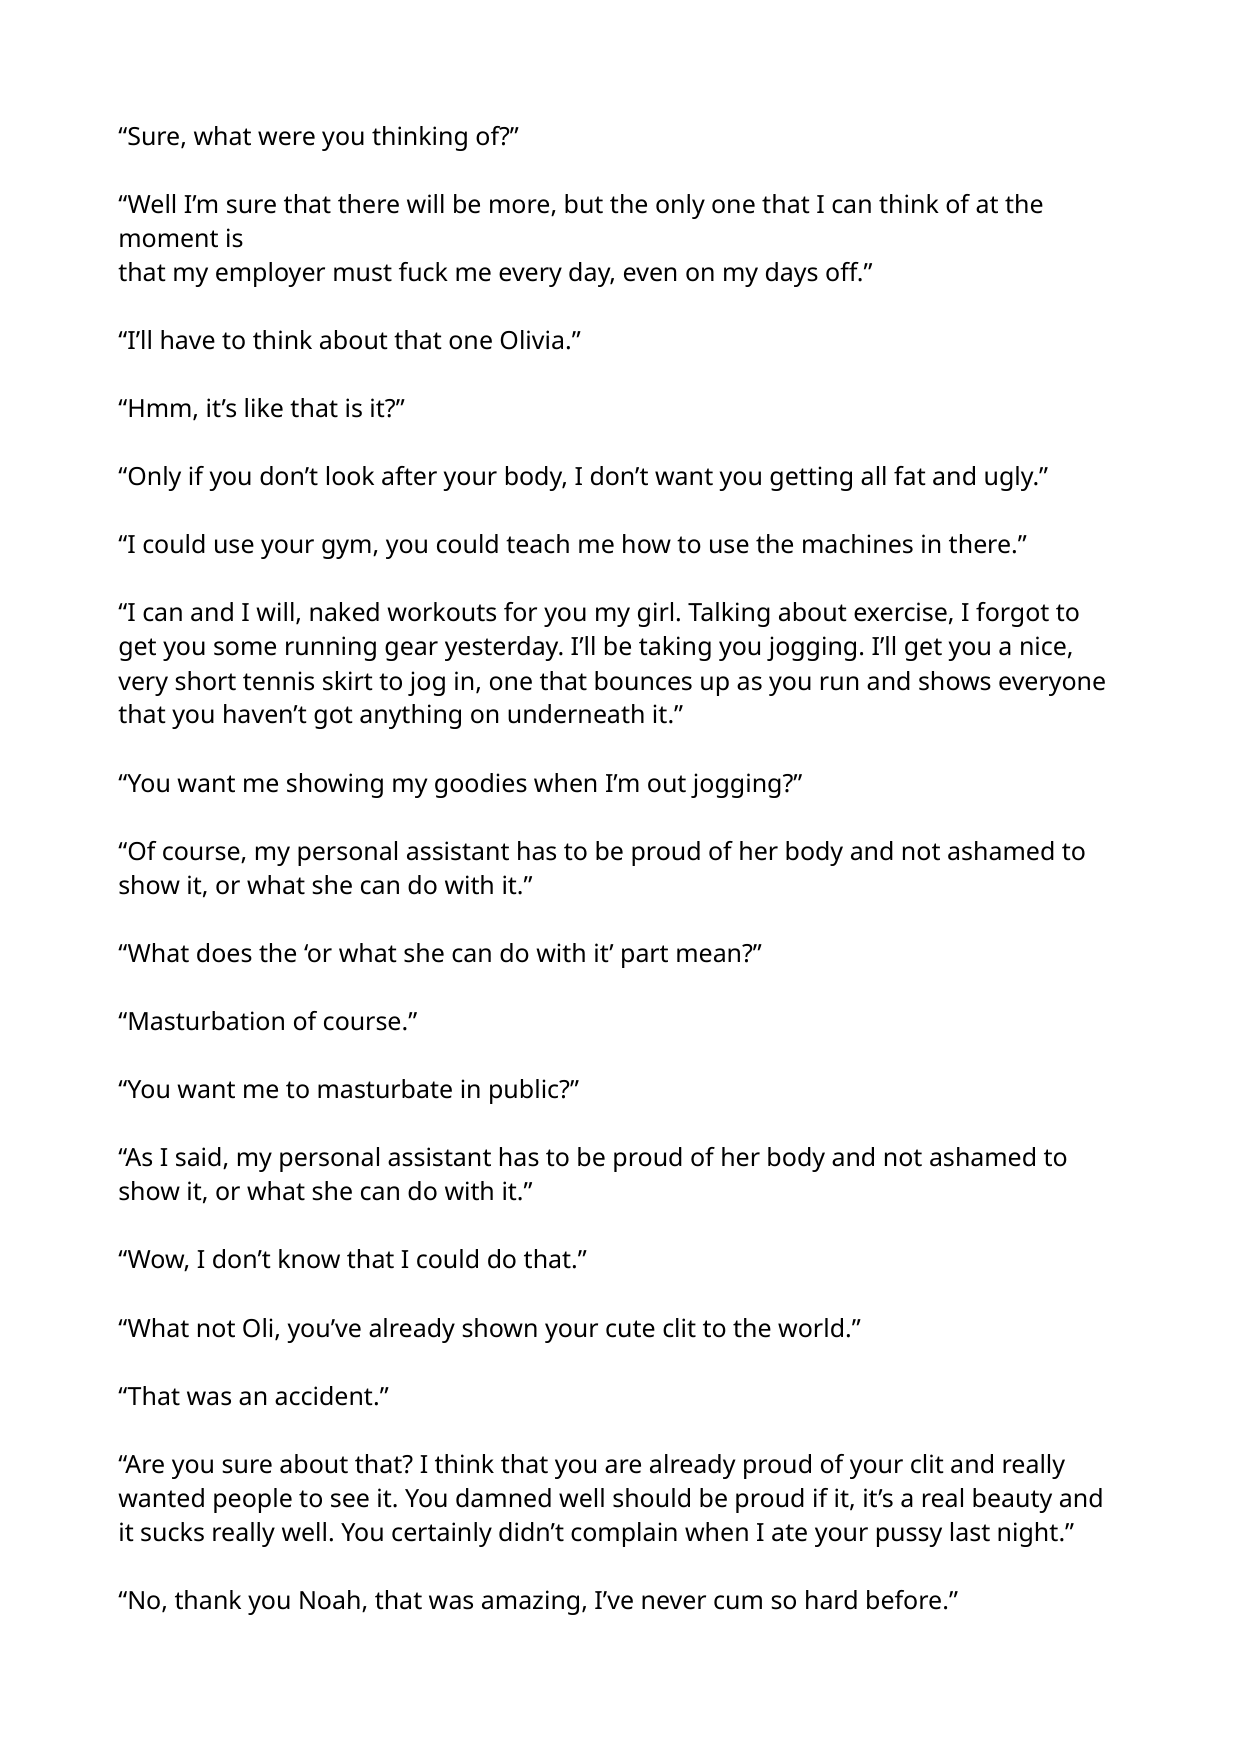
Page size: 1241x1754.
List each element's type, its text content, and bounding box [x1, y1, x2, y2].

text “What does the ‘or what she can do with it’ part mean?” [118, 936, 1122, 970]
text “You want me to masturbate in public?” [118, 1072, 1122, 1106]
text “Well I’m sure that there will be more, but the only one that I can think of at the moment is [118, 186, 1122, 254]
text “I can and I will, naked workouts for you my girl. Talking about exercise, I forgot to get you some running gear yesterday. I’ll be taking you jogging. I’ll get you a nice, very short tennis skirt to jog in, one that bounces up as you run and shows everyone that you haven’t got anything on underneath it.” [118, 595, 1122, 731]
text “That was an accident.” [118, 1378, 1122, 1412]
text “Masturbation of course.” [118, 1004, 1122, 1038]
text “Only if you don’t look after your body, I don’t want you getting all fat and ugly.” [118, 459, 1122, 493]
text “Sure, what were you thinking of?” [118, 118, 1122, 152]
text “Of course, my personal assistant has to be proud of her body and not ashamed to show it, or what she can do with it.” [118, 833, 1122, 902]
text “No, thank you Noah, that was amazing, I’ve never cum so hard before.” [118, 1583, 1122, 1617]
text “I could use your gym, you could teach me how to use the machines in there.” [118, 527, 1122, 561]
text “What not Oli, you’ve already shown your cute clit to the world.” [118, 1310, 1122, 1344]
text “As I said, my personal assistant has to be proud of her body and not ashamed to show it, or what she can do with it.” [118, 1140, 1122, 1208]
text “Are you sure about that? I think that you are already proud of your clit and really wanted people to see it. You damned well should be proud if it, it’s a real beauty and it sucks really well. You certainly didn’t complain when I ate your pussy last night.” [118, 1447, 1122, 1549]
text “You want me showing my goodies when I’m out jogging?” [118, 765, 1122, 799]
text that my employer must fuck me every day, even on my days off.” [118, 254, 1122, 288]
text “Hmm, it’s like that is it?” [118, 391, 1122, 425]
text “I’ll have to think about that one Olivia.” [118, 322, 1122, 357]
text “Wow, I don’t know that I could do that.” [118, 1242, 1122, 1276]
